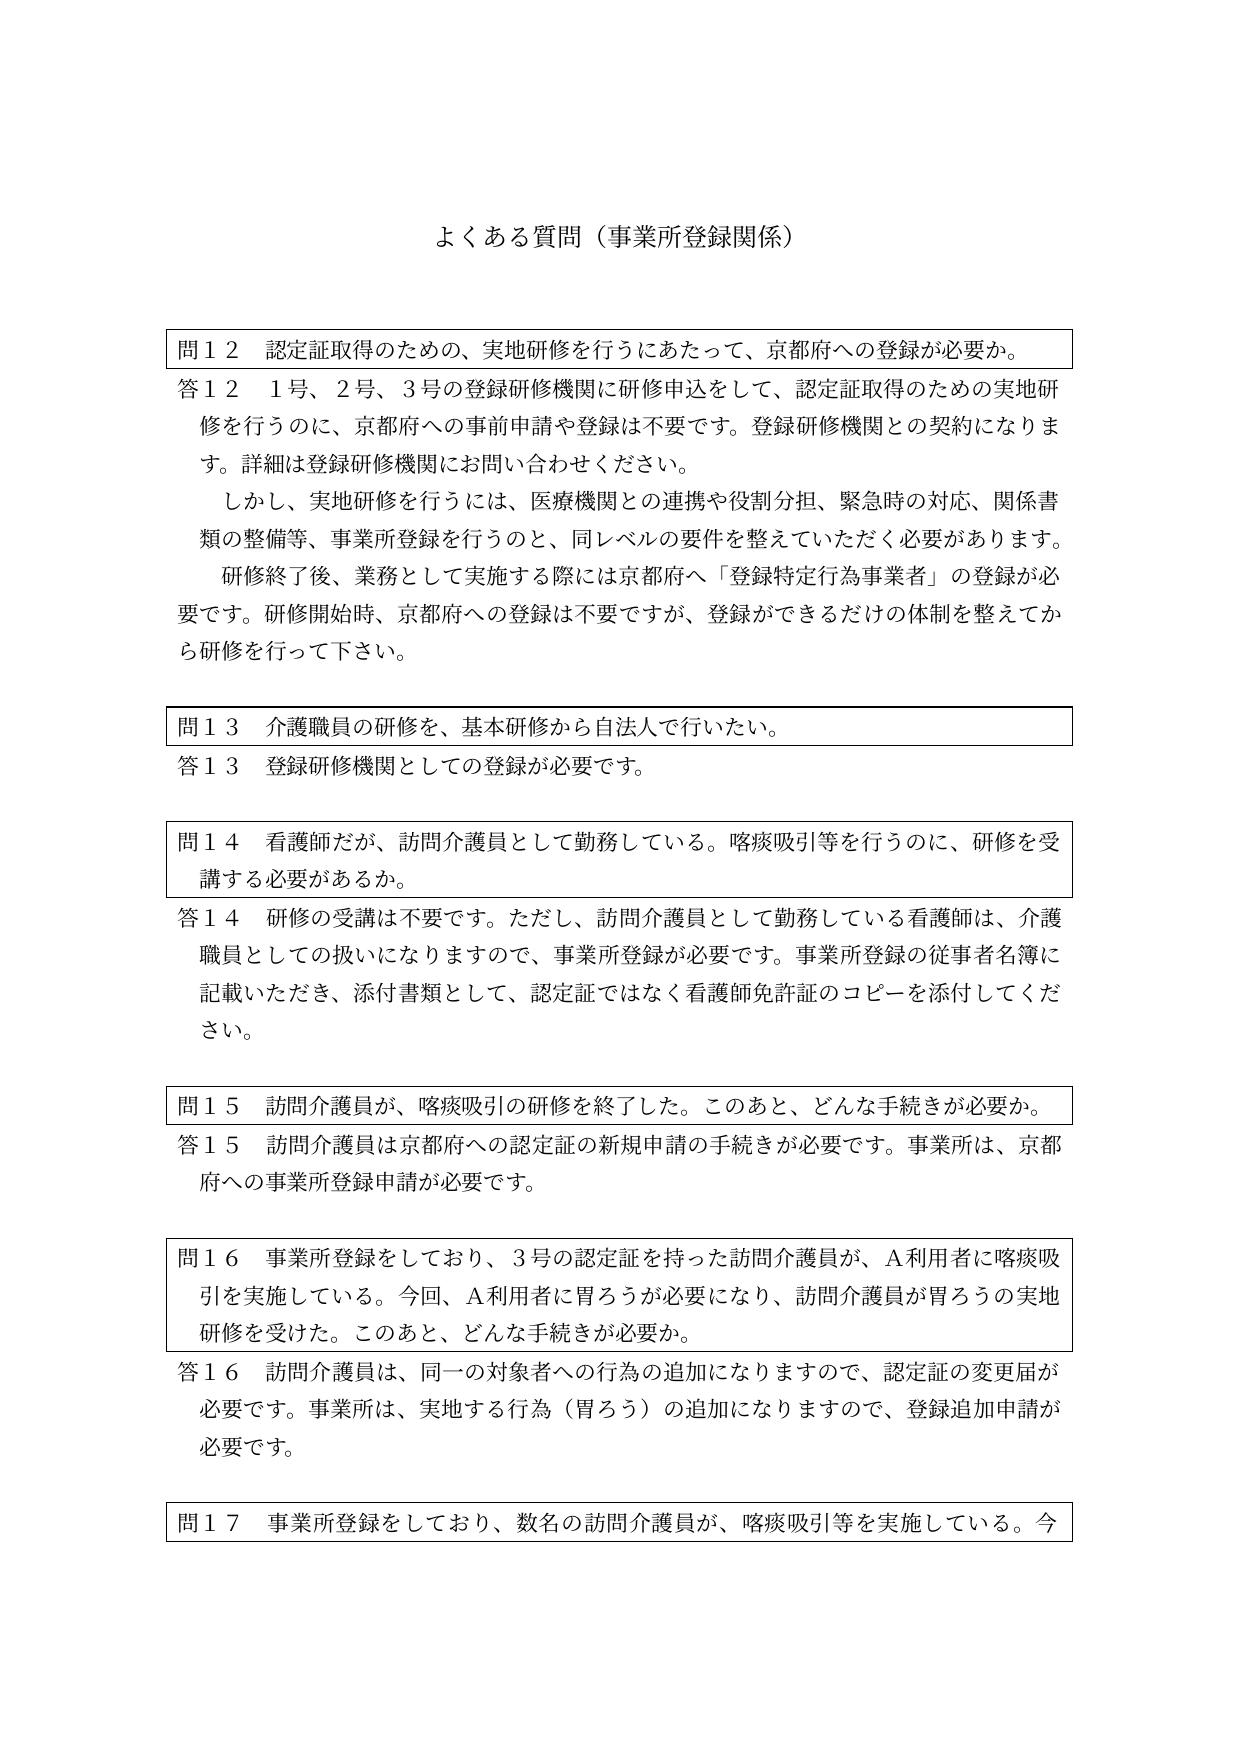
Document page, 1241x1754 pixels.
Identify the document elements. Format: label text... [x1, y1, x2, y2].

table_header 問１３ 介護職員の研修を、基本研修から自法人で行いたい。 [167, 708, 1072, 745]
table_header 問１５ 訪問介護員が、喀痰吸引の研修を終了した。このあと、どんな手続きが必要か。 [167, 1087, 1072, 1124]
text 答１２ １号、２号、３号の登録研修機関に研修申込をして、認定証取得のための実地研修を行うのに、京都府への事前申請や登録は不要です。登録研修機関との契約になります。詳細は登録研修機関にお問い合わせください。 [177, 369, 1063, 481]
table_header 問１６ 事業所登録をしており、３号の認定証を持った訪問介護員が、Ａ利用者に喀痰吸引を実施している。今回、Ａ利用者に胃ろうが必要になり、訪問介護員が胃ろうの実地研修を受けた。このあと、どんな手続きが必要か。 [167, 1239, 1072, 1351]
text しかし、実地研修を行うには、医療機関との連携や役割分担、緊急時の対応、関係書類の整備等、事業所登録を行うのと、同レベルの要件を整えていただく必要があります。 [199, 481, 1063, 556]
text 答１３ 登録研修機関としての登録が必要です。 [177, 746, 1063, 783]
text よくある質問（事業所登録関係） [177, 217, 1063, 254]
text 研修終了後、業務として実施する際には京都府へ「登録特定行為事業者」の登録が必要です。研修開始時、京都府への登録は不要ですが、登録ができるだけの体制を整えてから研修を行って下さい。 [177, 556, 1063, 669]
text 答１４ 研修の受講は不要です。ただし、訪問介護員として勤務している看護師は、介護職員としての扱いになりますので、事業所登録が必要です。事業所登録の従事者名簿に記載いただき、添付書類として、認定証ではなく看護師免許証のコピーを添付してください。 [177, 898, 1063, 1048]
text 答１６ 訪問介護員は、同一の対象者への行為の追加になりますので、認定証の変更届が必要です。事業所は、実地する行為（胃ろう）の追加になりますので、登録追加申請が必要です。 [177, 1352, 1063, 1465]
text 答１５ 訪問介護員は京都府への認定証の新規申請の手続きが必要です。事業所は、京都府への事業所登録申請が必要です。 [177, 1125, 1063, 1200]
table_header 問１４ 看護師だが、訪問介護員として勤務している。喀痰吸引等を行うのに、研修を受講する必要があるか。 [167, 822, 1072, 897]
table_header 問１２ 認定証取得のための、実地研修を行うにあたって、京都府への登録が必要か。 [167, 330, 1072, 368]
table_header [167, 1503, 1072, 1541]
